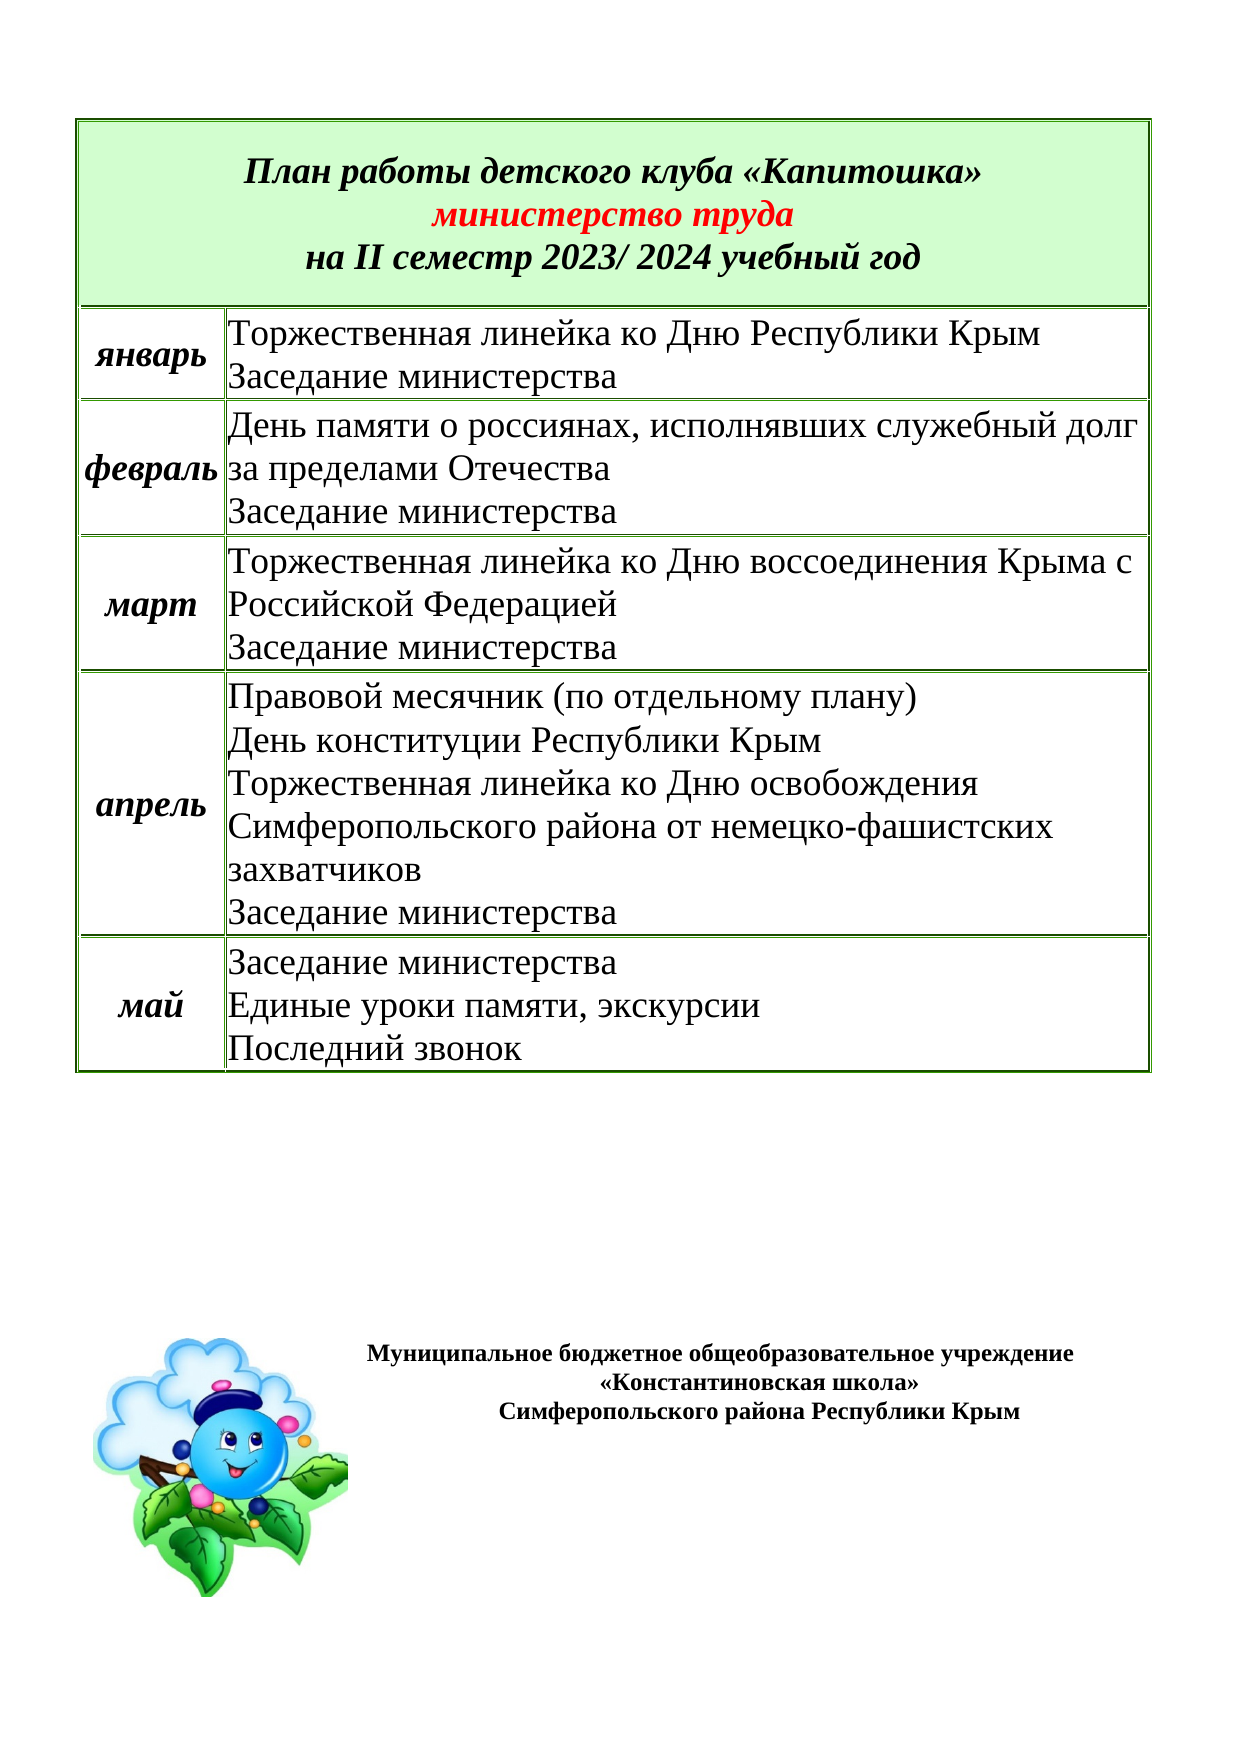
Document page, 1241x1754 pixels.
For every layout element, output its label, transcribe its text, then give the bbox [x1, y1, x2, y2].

table_cell январь [79, 305, 224, 398]
text Муниципальное бюджетное общеобразовательное учреждение [348, 1338, 1152, 1367]
table_cell апрель [79, 669, 224, 934]
table_cell Заседание министерства Единые уроки памяти, экскурсии Последний звонок [226, 934, 1149, 1070]
table_cell март [79, 534, 224, 669]
table_header План работы детского клуба «Капитошка» министерство труда на II семестр 2023/ 2024 учебный год [79, 122, 1148, 305]
table_cell февраль [77, 398, 226, 533]
table_cell Торжественная линейка ко Дню Республики Крым Заседание министерства [227, 305, 1149, 398]
table_cell Торжественная линейка ко Дню воссоединения Крыма с Российской Федерацией Заседание министерства [227, 534, 1149, 669]
text «Константиновская школа» [348, 1367, 1152, 1396]
table_cell День памяти о россиянах, исполнявших служебный долг за пределами Отечества Заседание министерства [226, 398, 1150, 533]
picture [91, 1338, 348, 1594]
text Симферопольского района Республики Крым [348, 1396, 1152, 1424]
table_cell Правовой месячник (по отдельному плану) День конституции Республики Крым Торжественная линейка ко Дню освобождения Симферопольского района от немецко-фашистских захватчиков Заседание министерства [227, 669, 1149, 934]
table_cell май [79, 934, 226, 1070]
